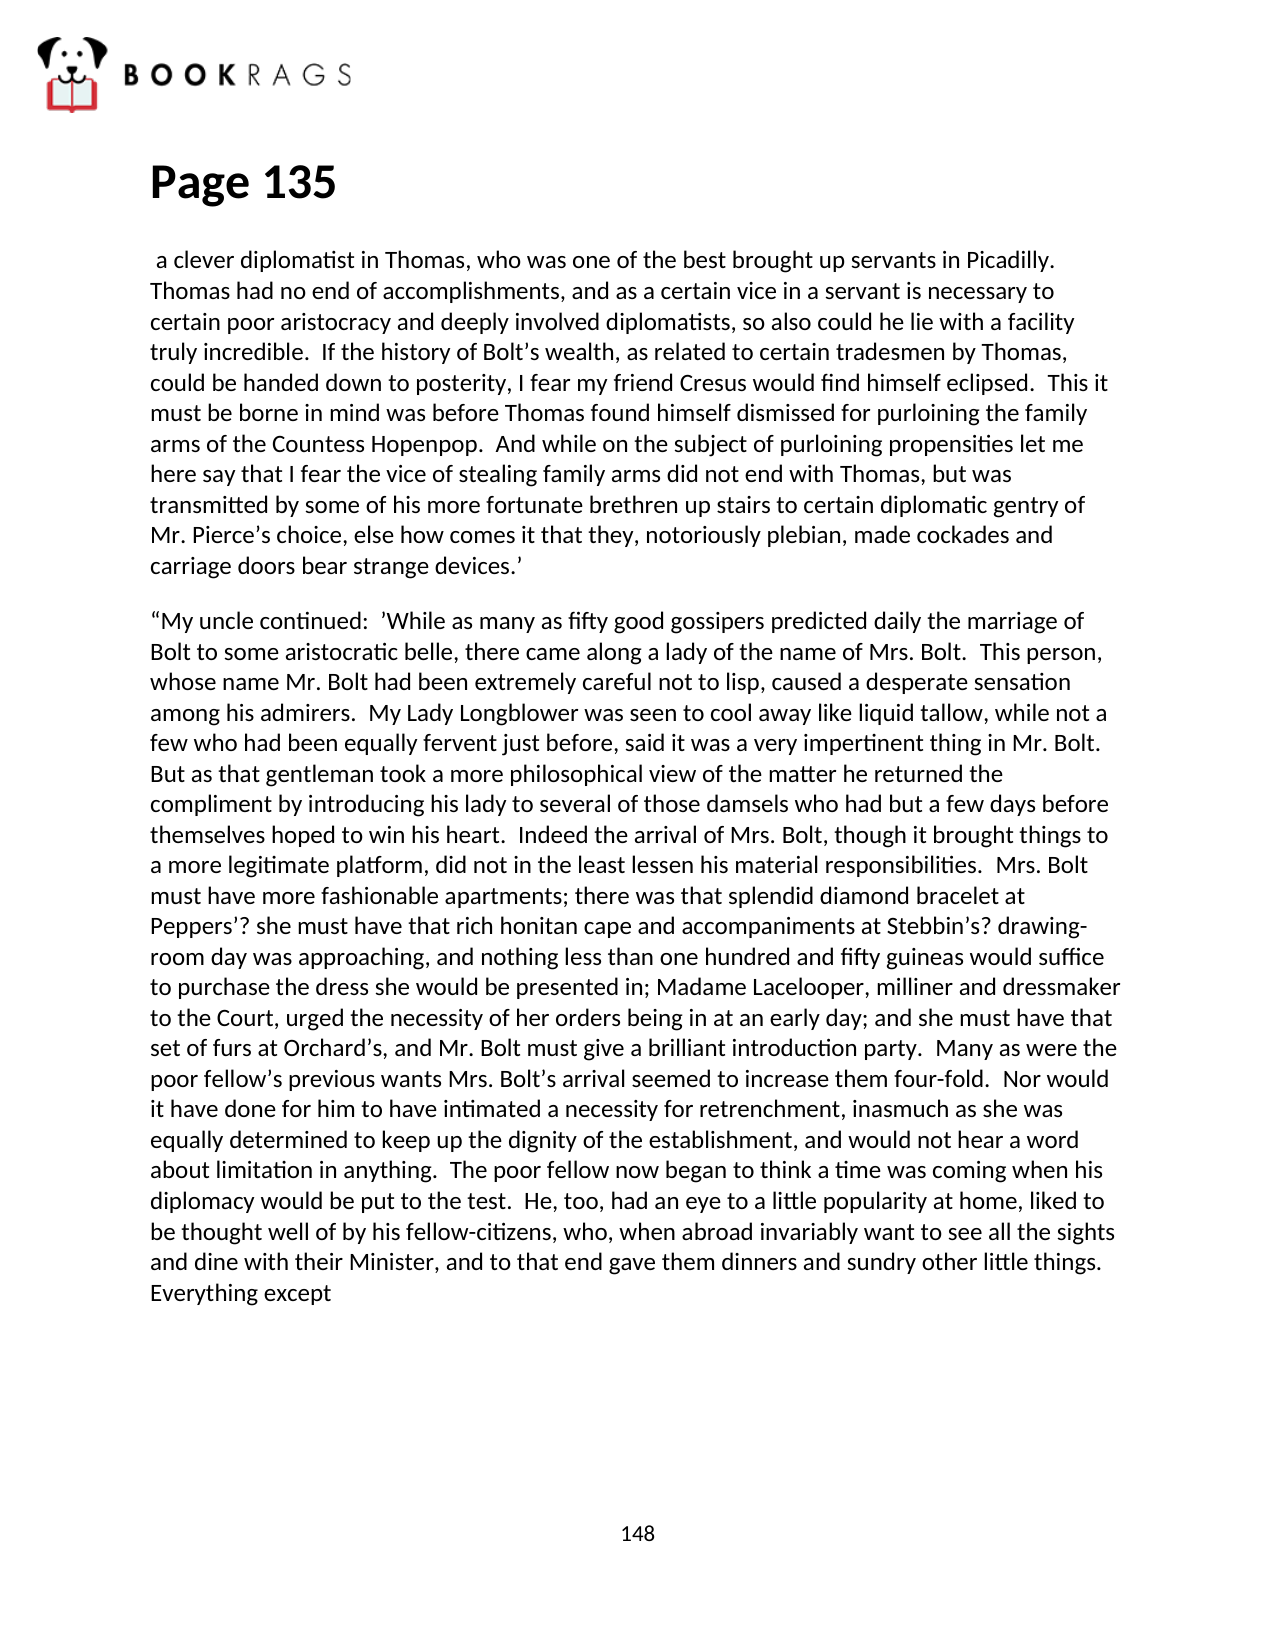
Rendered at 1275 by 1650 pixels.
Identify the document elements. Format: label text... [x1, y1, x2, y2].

text a clever diplomatist in Thomas, who was one of the best brought up servants in Picadilly. Thomas had no end of accomplishments, and as a certain vice in a servant is necessary to certain poor aristocracy and deeply involved diplomatists, so also could he lie with a facility truly incredible. If the history of Bolt’s wealth, as related to certain tradesmen by Thomas, could be handed down to posterity, I fear my friend Cresus would find himself eclipsed. This it must be borne in mind was before Thomas found himself dismissed for purloining the family arms of the Countess Hopenpop. And while on the subject of purloining propensities let me here say that I fear the vice of stealing family arms did not end with Thomas, but was transmitted by some of his more fortunate brethren up stairs to certain diplomatic gentry of Mr. Pierce’s choice, else how comes it that they, notoriously plebian, made cockades and carriage doors bear strange devices.’ [150, 244, 1125, 580]
text Page 135 [150, 150, 1125, 211]
text “My uncle continued: ’While as many as fifty good gossipers predicted daily the marriage of Bolt to some aristocratic belle, there came along a lady of the name of Mrs. Bolt. This person, whose name Mr. Bolt had been extremely careful not to lisp, caused a desperate sensation among his admirers. My Lady Longblower was seen to cool away like liquid tallow, while not a few who had been equally fervent just before, said it was a very impertinent thing in Mr. Bolt. But as that gentleman took a more philosophical view of the matter he returned the compliment by introducing his lady to several of those damsels who had but a few days before themselves hoped to win his heart. Indeed the arrival of Mrs. Bolt, though it brought things to a more legitimate platform, did not in the least lessen his material responsibilities. Mrs. Bolt must have more fashionable apartments; there was that splendid diamond bracelet at Peppers’? she must have that rich honitan cape and accompaniments at Stebbin’s? drawing-room day was approaching, and nothing less than one hundred and fifty guineas would suffice to purchase the dress she would be presented in; Madame Lacelooper, milliner and dressmaker to the Court, urged the necessity of her orders being in at an early day; and she must have that set of furs at Orchard’s, and Mr. Bolt must give a brilliant introduction party. Many as were the poor fellow’s previous wants Mrs. Bolt’s arrival seemed to increase them four-fold. Nor would it have done for him to have intimated a necessity for retrenchment, inasmuch as she was equally determined to keep up the dignity of the establishment, and would not hear a word about limitation in anything. The poor fellow now began to think a time was coming when his diplomacy would be put to the test. He, too, had an eye to a little popularity at home, liked to be thought well of by his fellow-citizens, who, when abroad invariably want to see all the sights and dine with their Minister, and to that end gave them dinners and sundry other little things. Everything except [150, 605, 1125, 1307]
picture [37, 37, 351, 113]
